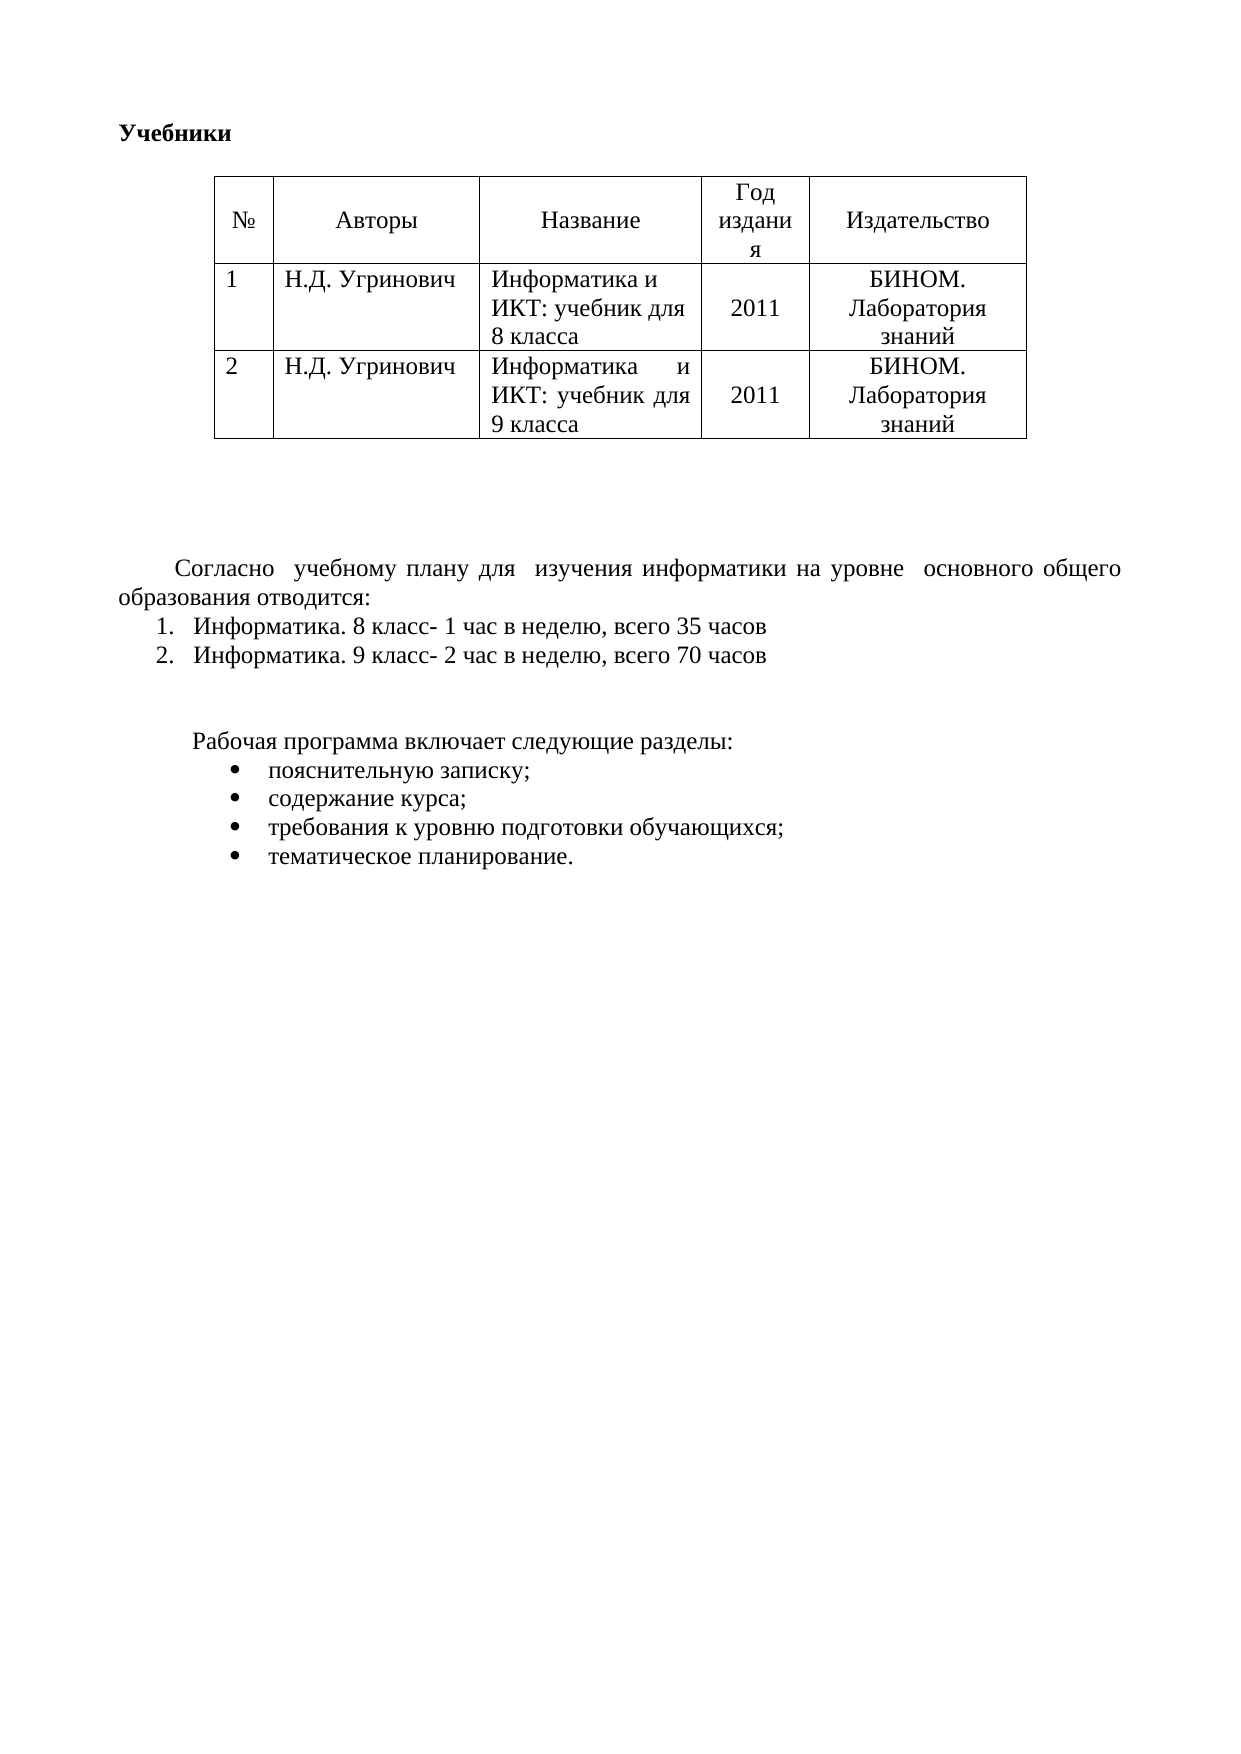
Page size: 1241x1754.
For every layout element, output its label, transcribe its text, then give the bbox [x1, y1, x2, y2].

table_cell 2011 [702, 351, 809, 437]
list Информатика. 8 класс- 1 час в неделю, всего 35 часов [156, 611, 1122, 640]
table_cell Н.Д. Угринович [274, 351, 479, 437]
list пояснительную записку; [231, 755, 1122, 783]
table_header № [215, 177, 273, 263]
table_cell 2011 [702, 264, 809, 350]
table_header Авторы [274, 177, 479, 263]
table_cell Информатика и ИКТ: учебник для 9 класса [480, 351, 701, 437]
table_cell Информатика и ИКТ: учебник для 8 класса [480, 264, 701, 350]
table_cell БИНОМ. Лаборатория знаний [810, 264, 1026, 350]
list Информатика. 9 класс- 2 час в неделю, всего 70 часов [156, 640, 1122, 668]
list содержание курса; [231, 783, 1122, 812]
text Учебники [118, 118, 1122, 147]
table_cell БИНОМ. Лаборатория знаний [810, 351, 1026, 437]
table_header Название [480, 177, 701, 263]
text Согласно учебному плану для изучения информатики на уровне основного общего образования отводится: [118, 553, 1122, 611]
table_cell 1 [215, 264, 273, 350]
table_header Издательство [810, 177, 1026, 263]
list тематическое планирование. [231, 841, 1122, 870]
text Рабочая программа включает следующие разделы: [118, 726, 1122, 755]
table_cell Н.Д. Угринович [274, 264, 479, 350]
table_cell 2 [215, 351, 273, 437]
table_header Год издания [702, 177, 809, 263]
list требования к уровню подготовки обучающихся; [231, 812, 1122, 841]
